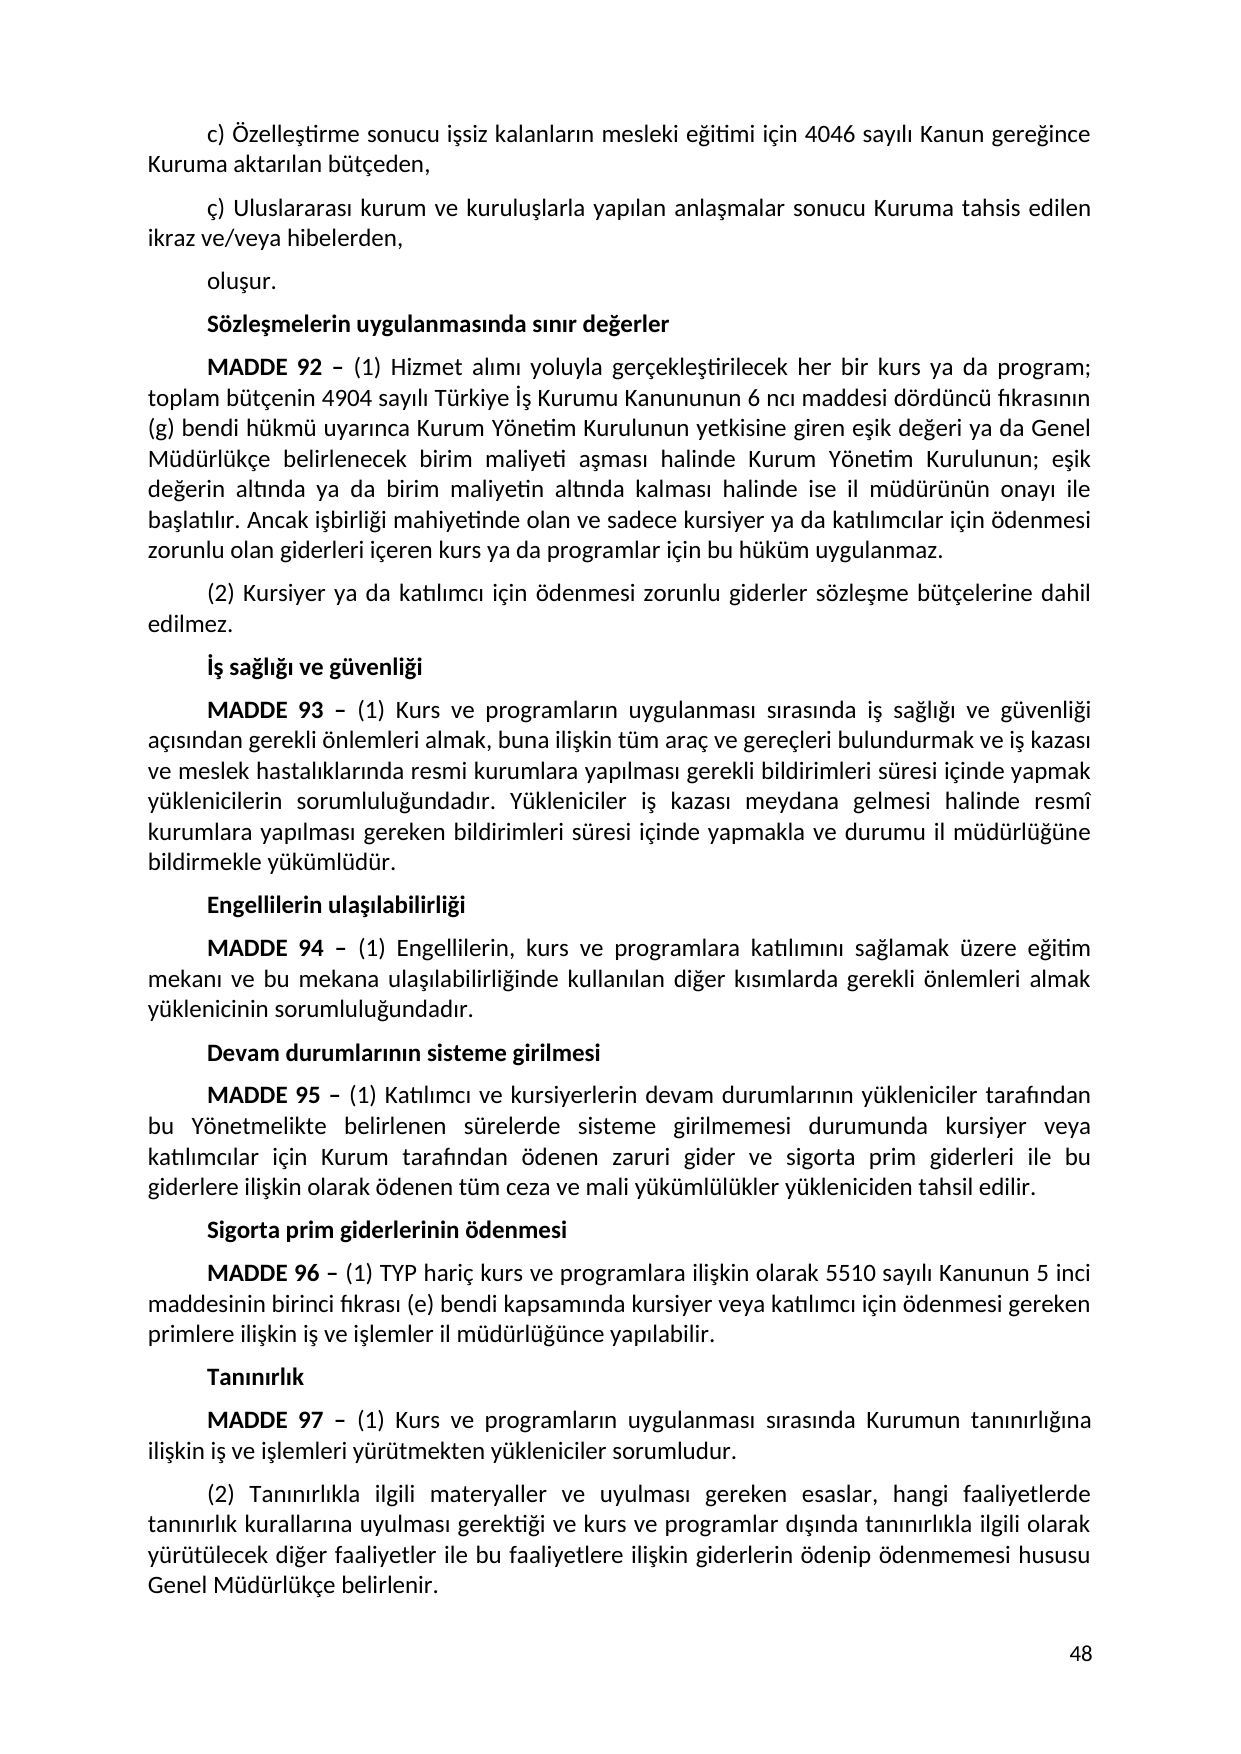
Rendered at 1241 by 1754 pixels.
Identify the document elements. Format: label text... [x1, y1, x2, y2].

text MADDE 97 – (1) Kurs ve programların uygulanması sırasında Kurumun tanınırlığına ilişkin iş ve işlemleri yürütmekten yükleniciler sorumludur. [148, 1404, 1092, 1465]
text oluşur. [148, 265, 1092, 296]
text c) Özelleştirme sonucu işsiz kalanların mesleki eğitimi için 4046 sayılı Kanun gereğince Kuruma aktarılan bütçeden, [148, 118, 1092, 179]
text MADDE 96 – (1) TYP hariç kurs ve programlara ilişkin olarak 5510 sayılı Kanunun 5 inci maddesinin birinci fıkrası (e) bendi kapsamında kursiyer veya katılımcı için ödenmesi gereken primlere ilişkin iş ve işlemler il müdürlüğünce yapılabilir. [148, 1257, 1092, 1349]
text Tanınırlık [148, 1361, 1092, 1392]
text Engellilerin ulaşılabilirliği [148, 889, 1092, 920]
text (2) Kursiyer ya da katılımcı için ödenmesi zorunlu giderler sözleşme bütçelerine dahil edilmez. [148, 577, 1092, 638]
text İş sağlığı ve güvenliği [148, 651, 1092, 681]
text MADDE 94 – (1) Engellilerin, kurs ve programlara katılımını sağlamak üzere eğitim mekanı ve bu mekana ulaşılabilirliğinde kullanılan diğer kısımlarda gerekli önlemleri almak yüklenicinin sorumluluğundadır. [148, 933, 1092, 1024]
text Sözleşmelerin uygulanmasında sınır değerler [148, 308, 1092, 339]
text MADDE 92 – (1) Hizmet alımı yoluyla gerçekleştirilecek her bir kurs ya da program; toplam bütçenin 4904 sayılı Türkiye İş Kurumu Kanununun 6 ncı maddesi dördüncü fıkrasının (g) bendi hükmü uyarınca Kurum Yönetim Kurulunun yetkisine giren eşik değeri ya da Genel Müdürlükçe belirlenecek birim maliyeti aşması halinde Kurum Yönetim Kurulunun; eşik değerin altında ya da birim maliyetin altında kalması halinde ise il müdürünün onayı ile başlatılır. Ancak işbirliği mahiyetinde olan ve sadece kursiyer ya da katılımcılar için ödenmesi zorunlu olan giderleri içeren kurs ya da programlar için bu hüküm uygulanmaz. [148, 351, 1092, 565]
text Devam durumlarının sisteme girilmesi [148, 1037, 1092, 1067]
text MADDE 93 – (1) Kurs ve programların uygulanması sırasında iş sağlığı ve güvenliği açısından gerekli önlemleri almak, buna ilişkin tüm araç ve gereçleri bulundurmak ve iş kazası ve meslek hastalıklarında resmi kurumlara yapılması gerekli bildirimleri süresi içinde yapmak yüklenicilerin sorumluluğundadır. Yükleniciler iş kazası meydana gelmesi halinde resmî kurumlara yapılması gereken bildirimleri süresi içinde yapmakla ve durumu il müdürlüğüne bildirmekle yükümlüdür. [148, 694, 1092, 877]
text MADDE 95 – (1) Katılımcı ve kursiyerlerin devam durumlarının yükleniciler tarafından bu Yönetmelikte belirlenen sürelerde sisteme girilmemesi durumunda kursiyer veya katılımcılar için Kurum tarafından ödenen zaruri gider ve sigorta prim giderleri ile bu giderlere ilişkin olarak ödenen tüm ceza ve mali yükümlülükler yükleniciden tahsil edilir. [148, 1080, 1092, 1202]
text Sigorta prim giderlerinin ödenmesi [148, 1214, 1092, 1245]
text (2) Tanınırlıkla ilgili materyaller ve uyulması gereken esaslar, hangi faaliyetlerde tanınırlık kurallarına uyulması gerektiği ve kurs ve programlar dışında tanınırlıkla ilgili olarak yürütülecek diğer faaliyetler ile bu faaliyetlere ilişkin giderlerin ödenip ödenmemesi hususu Genel Müdürlükçe belirlenir. [148, 1478, 1092, 1600]
text ç) Uluslararası kurum ve kuruluşlarla yapılan anlaşmalar sonucu Kuruma tahsis edilen ikraz ve/veya hibelerden, [148, 192, 1092, 253]
